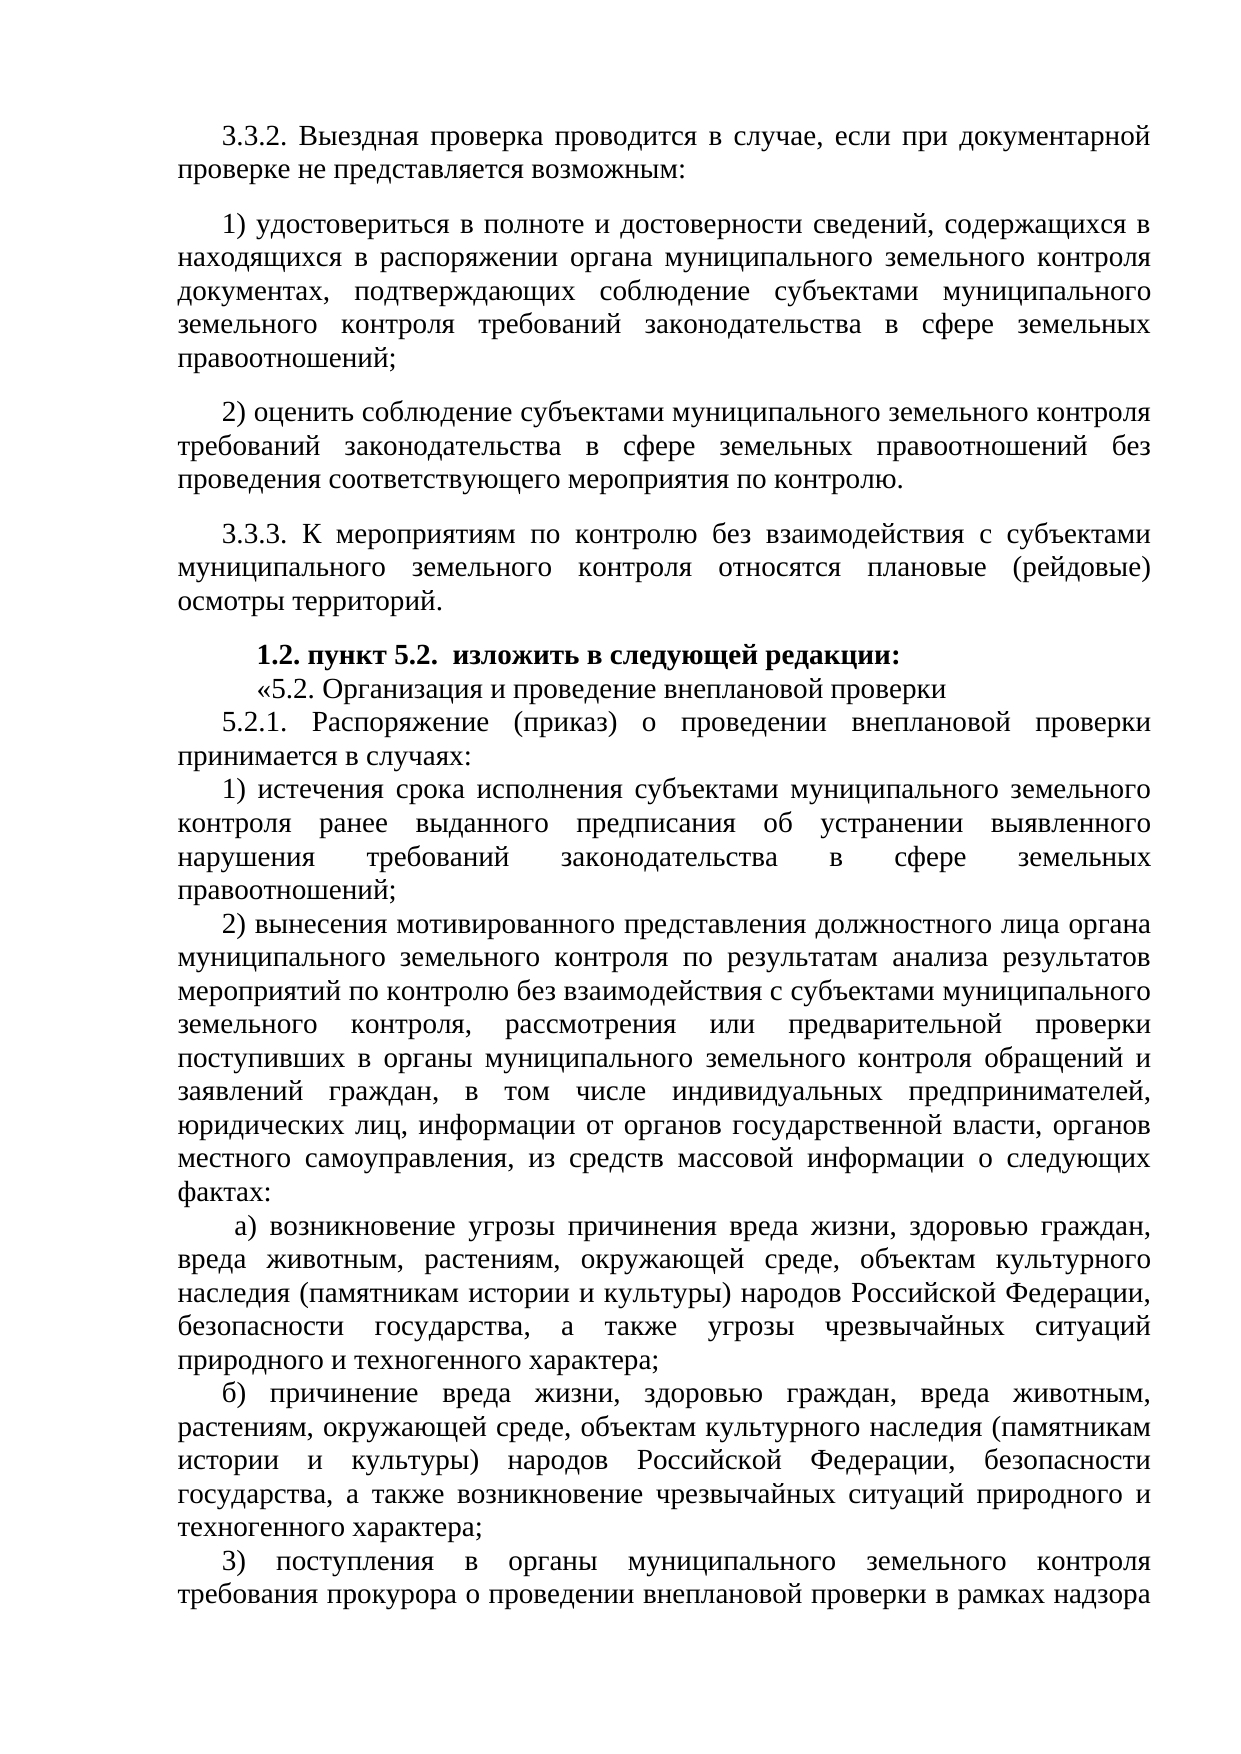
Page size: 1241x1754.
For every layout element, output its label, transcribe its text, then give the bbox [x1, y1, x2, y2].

text 1) удостовериться в полноте и достоверности сведений, содержащихся в находящихся в распоряжении органа муниципального земельного контроля документах, подтверждающих соблюдение субъектами муниципального земельного контроля требований законодательства в сфере земельных правоотношений; [177, 206, 1152, 374]
text 3.3.2. Выездная проверка проводится в случае, если при документарной проверке не представляется возможным: [177, 118, 1152, 185]
text 5.2.1. Распоряжение (приказ) о проведении внеплановой проверки принимается в случаях: [177, 704, 1152, 772]
text 2) оценить соблюдение субъектами муниципального земельного контроля требований законодательства в сфере земельных правоотношений без проведения соответствующего мероприятия по контролю. [177, 394, 1152, 495]
text 2) вынесения мотивированного представления должностного лица органа муниципального земельного контроля по результатам анализа результатов мероприятий по контролю без взаимодействия с субъектами муниципального земельного контроля, рассмотрения или предварительной проверки поступивших в органы муниципального земельного контроля обращений и заявлений граждан, в том числе индивидуальных предпринимателей, юридических лиц, информации от органов государственной власти, органов местного самоуправления, из средств массовой информации о следующих фактах: [177, 906, 1152, 1208]
text а) возникновение угрозы причинения вреда жизни, здоровью граждан, вреда животным, растениям, окружающей среде, объектам культурного наследия (памятникам истории и культуры) народов Российской Федерации, безопасности государства, а также угрозы чрезвычайных ситуаций природного и техногенного характера; [177, 1208, 1152, 1375]
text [177, 1543, 1152, 1610]
text 1.2. пункт 5.2. изложить в следующей редакции: [181, 637, 1147, 671]
text б) причинение вреда жизни, здоровью граждан, вреда животным, растениям, окружающей среде, объектам культурного наследия (памятникам истории и культуры) народов Российской Федерации, безопасности государства, а также возникновение чрезвычайных ситуаций природного и техногенного характера; [177, 1375, 1152, 1543]
text «5.2. Организация и проведение внеплановой проверки [181, 671, 1147, 704]
text 3.3.3. К мероприятиям по контролю без взаимодействия с субъектами муниципального земельного контроля относятся плановые (рейдовые) осмотры территорий. [177, 516, 1152, 617]
text 1) истечения срока исполнения субъектами муниципального земельного контроля ранее выданного предписания об устранении выявленного нарушения требований законодательства в сфере земельных правоотношений; [177, 772, 1152, 906]
